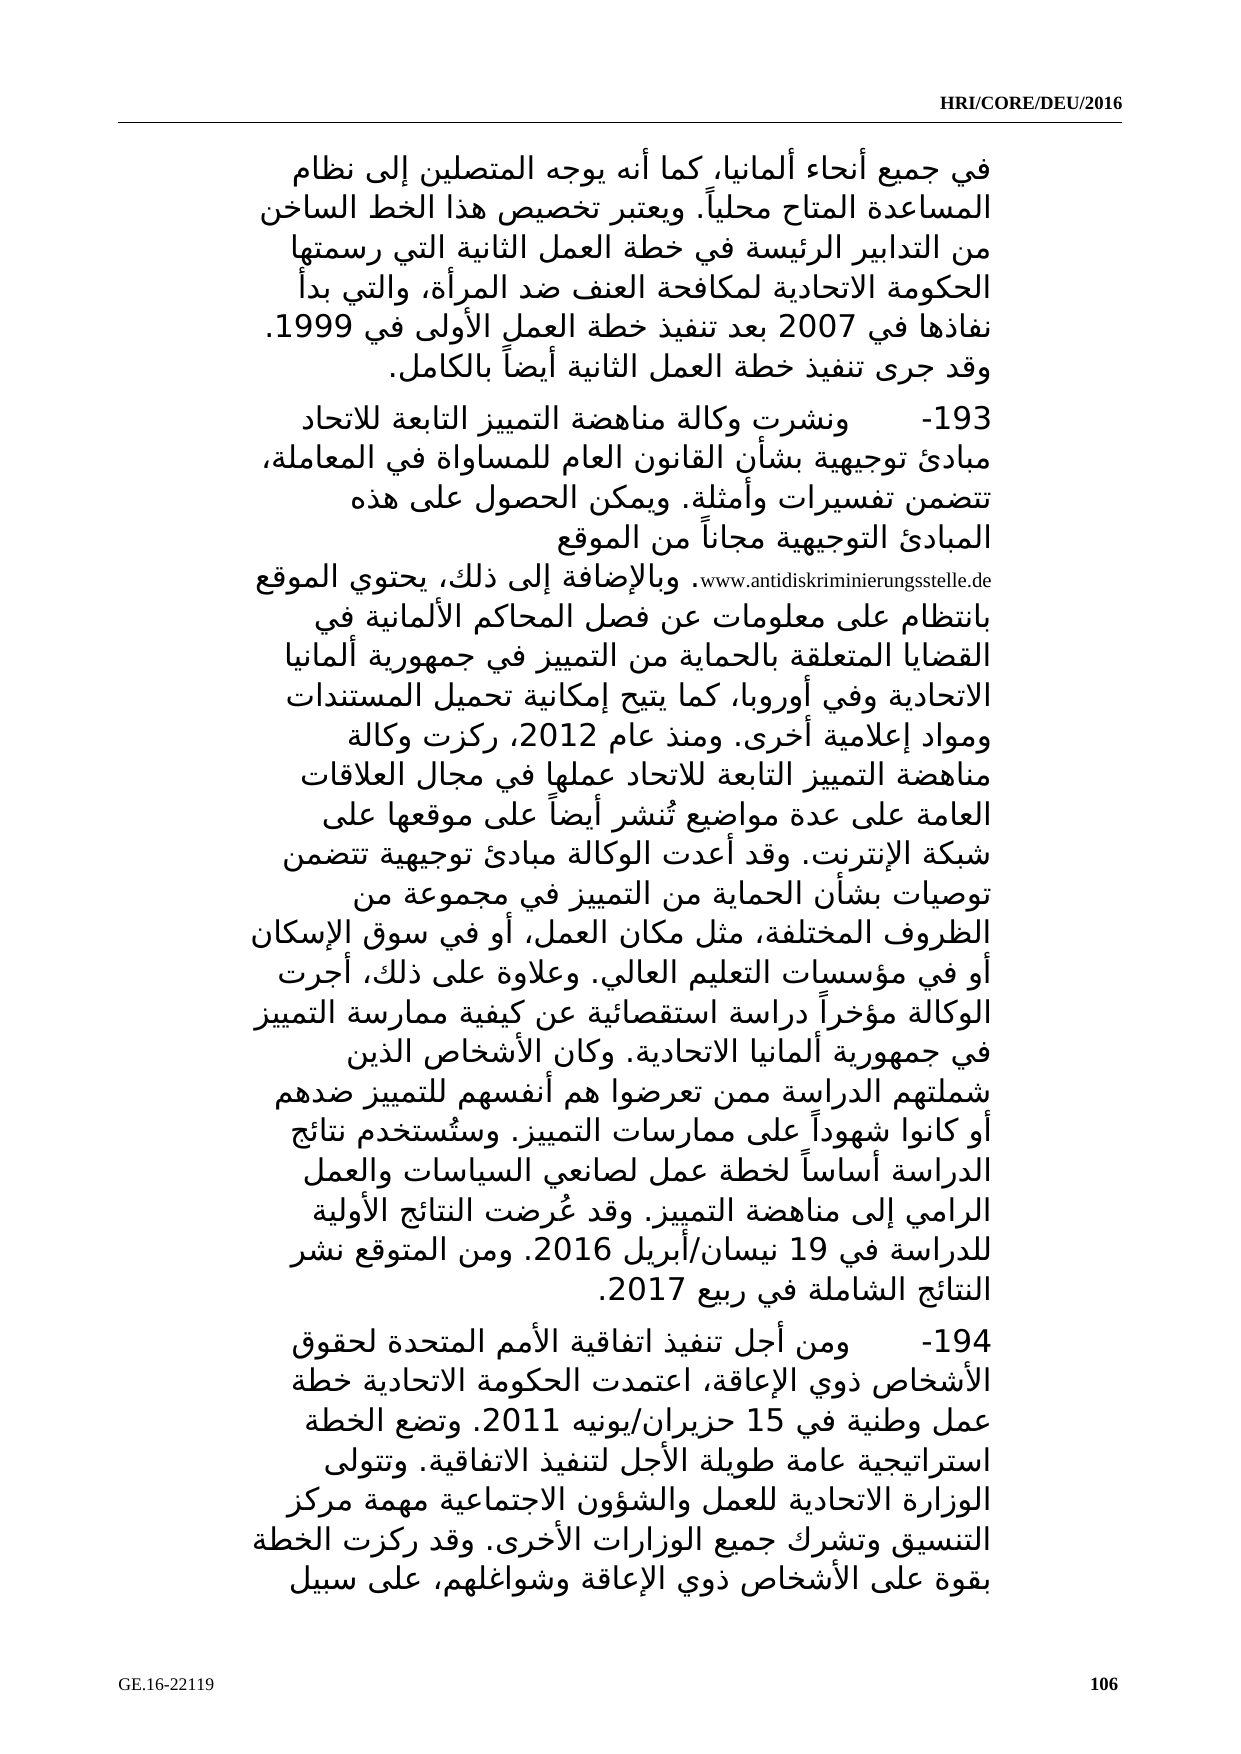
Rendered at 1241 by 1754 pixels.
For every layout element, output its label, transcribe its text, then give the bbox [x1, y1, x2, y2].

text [248, 1321, 992, 1598]
text 193- ونشرت وكالة مناهضة التمييز التابعة للاتحاد مبادئ توجيهية بشأن القانون العام للمساواة في المعاملة، تتضمن تفسيرات وأمثلة. ويمكن الحصول على هذه المبادئ التوجيهية مجاناً من الموقع www.antidiskriminierungsstelle.de. وبالإضافة إلى ذلك، يحتوي الموقع بانتظام على معلومات عن فصل المحاكم الألمانية في القضايا المتعلقة بالحماية من التمييز في جمهورية ألمانيا الاتحادية وفي أوروبا، كما يتيح إمكانية تحميل المستندات ومواد إعلامية أخرى. ومنذ عام 2012، ركزت وكالة مناهضة التمييز التابعة للاتحاد عملها في مجال العلاقات العامة على عدة مواضيع تُنشر أيضاً على موقعها على شبكة الإنترنت. وقد أعدت الوكالة مبادئ توجيهية تتضمن توصيات بشأن الحماية من التمييز في مجموعة من الظروف المختلفة، مثل مكان العمل، أو في سوق الإسكان أو في مؤسسات التعليم العالي. وعلاوة على ذلك، أجرت الوكالة مؤخراً دراسة استقصائية عن كيفية ممارسة التمييز في جمهورية ألمانيا الاتحادية. وكان الأشخاص الذين شملتهم الدراسة ممن تعرضوا هم أنفسهم للتمييز ضدهم أو كانوا شهوداً على ممارسات التمييز. وستُستخدم نتائج الدراسة أساساً لخطة عمل لصانعي السياسات والعمل الرامي إلى مناهضة التمييز. وقد عُرضت النتائج الأولية للدراسة في 19 نيسان/أبريل 2016. ومن المتوقع نشر النتائج الشاملة في ربيع 2017. [248, 398, 992, 1308]
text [248, 148, 992, 385]
